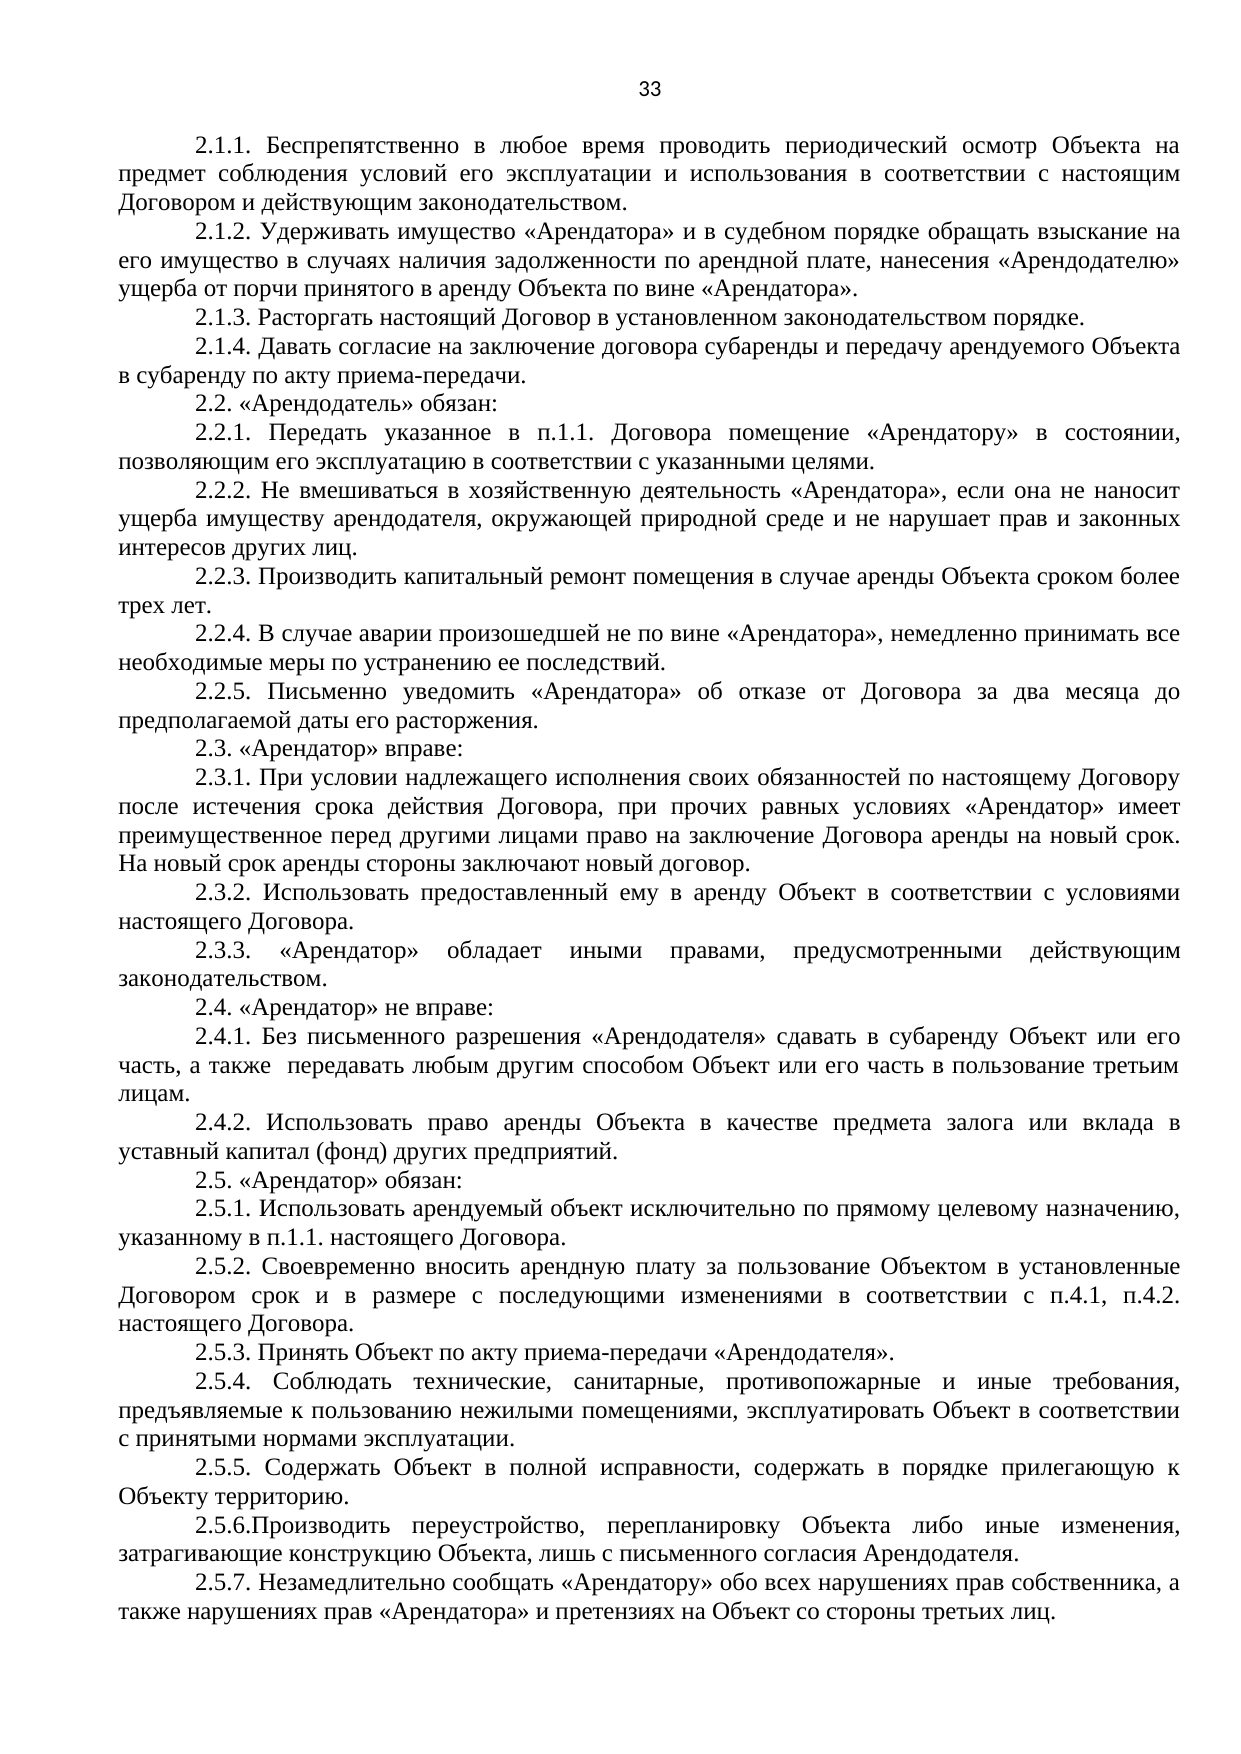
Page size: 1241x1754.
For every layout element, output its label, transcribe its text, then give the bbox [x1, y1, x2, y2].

text 2.2.1. Передать указанное в п.1.1. Договора помещение «Арендатору» в состоянии, позволяющим его эксплуатацию в соответствии с указанными целями. [118, 417, 1181, 475]
text 2.3.1. При условии надлежащего исполнения своих обязанностей по настоящему Договору после истечения срока действия Договора, при прочих равных условиях «Арендатор» имеет преимущественное перед другими лицами право на заключение Договора аренды на новый срок. На новый срок аренды стороны заключают новый договор. [118, 762, 1181, 877]
text 2.4.2. Использовать право аренды Объекта в качестве предмета залога или вклада в уставный капитал (фонд) других предприятий. [118, 1107, 1181, 1165]
text 2.2.3. Производить капитальный ремонт помещения в случае аренды Объекта сроком более трех лет. [118, 561, 1181, 618]
text 2.5.2. Своевременно вносить арендную плату за пользование Объектом в установленные Договором срок и в размере с последующими изменениями в соответствии с п.4.1, п.4.2. настоящего Договора. [118, 1251, 1181, 1337]
text 2.3. «Арендатор» вправе: [118, 733, 1181, 762]
text 2.5. «Арендатор» обязан: [118, 1165, 1181, 1193]
text 2.2.4. В случае аварии произошедшей не по вине «Арендатора», немедленно принимать все необходимые меры по устранению ее последствий. [118, 618, 1181, 676]
text 2.2.5. Письменно уведомить «Арендатора» об отказе от Договора за два месяца до предполагаемой даты его расторжения. [118, 676, 1181, 733]
text 2.5.4. Соблюдать технические, санитарные, противопожарные и иные требования, предъявляемые к пользованию нежилыми помещениями, эксплуатировать Объект в соответствии с принятыми нормами эксплуатации. [118, 1366, 1181, 1452]
text 2.5.6.Производить переустройство, перепланировку Объекта либо иные изменения, затрагивающие конструкцию Объекта, лишь с письменного согласия Арендодателя. [118, 1510, 1181, 1567]
text 2.5.1. Использовать арендуемый объект исключительно по прямому целевому назначению, указанному в п.1.1. настоящего Договора. [118, 1193, 1181, 1251]
text 2.1.1. Беспрепятственно в любое время проводить периодический осмотр Объекта на предмет соблюдения условий его эксплуатации и использования в соответствии с настоящим Договором и действующим законодательством. [118, 130, 1181, 216]
text 2.1.2. Удерживать имущество «Арендатора» и в судебном порядке обращать взыскание на его имущество в случаях наличия задолженности по арендной плате, нанесения «Арендодателю» ущерба от порчи принятого в аренду Объекта по вине «Арендатора». [118, 216, 1181, 302]
text 2.2.2. Не вмешиваться в хозяйственную деятельность «Арендатора», если она не наносит ущерба имуществу арендодателя, окружающей природной среде и не нарушает прав и законных интересов других лиц. [118, 475, 1181, 561]
text 2.3.2. Использовать предоставленный ему в аренду Объект в соответствии с условиями настоящего Договора. [118, 877, 1181, 935]
text 2.5.3. Принять Объект по акту приема-передачи «Арендодателя». [118, 1337, 1181, 1366]
text 2.3.3. «Арендатор» обладает иными правами, предусмотренными действующим законодательством. [118, 935, 1181, 992]
text 2.2. «Арендодатель» обязан: [118, 388, 1181, 417]
text 2.1.3. Расторгать настоящий Договор в установленном законодательством порядке. [118, 302, 1181, 331]
text 2.5.5. Содержать Объект в полной исправности, содержать в порядке прилегающую к Объекту территорию. [118, 1452, 1181, 1510]
text 2.1.4. Давать согласие на заключение договора субаренды и передачу арендуемого Объекта в субаренду по акту приема-передачи. [118, 331, 1181, 388]
text 2.4.1. Без письменного разрешения «Арендодателя» сдавать в субаренду Объект или его часть, а также передавать любым другим способом Объект или его часть в пользование третьим лицам. [118, 1021, 1181, 1107]
text 2.4. «Арендатор» не вправе: [118, 992, 1181, 1021]
text 2.5.7. Незамедлительно сообщать «Арендатору» обо всех нарушениях прав собственника, а также нарушениях прав «Арендатора» и претензиях на Объект со стороны третьих лиц. [118, 1567, 1181, 1625]
